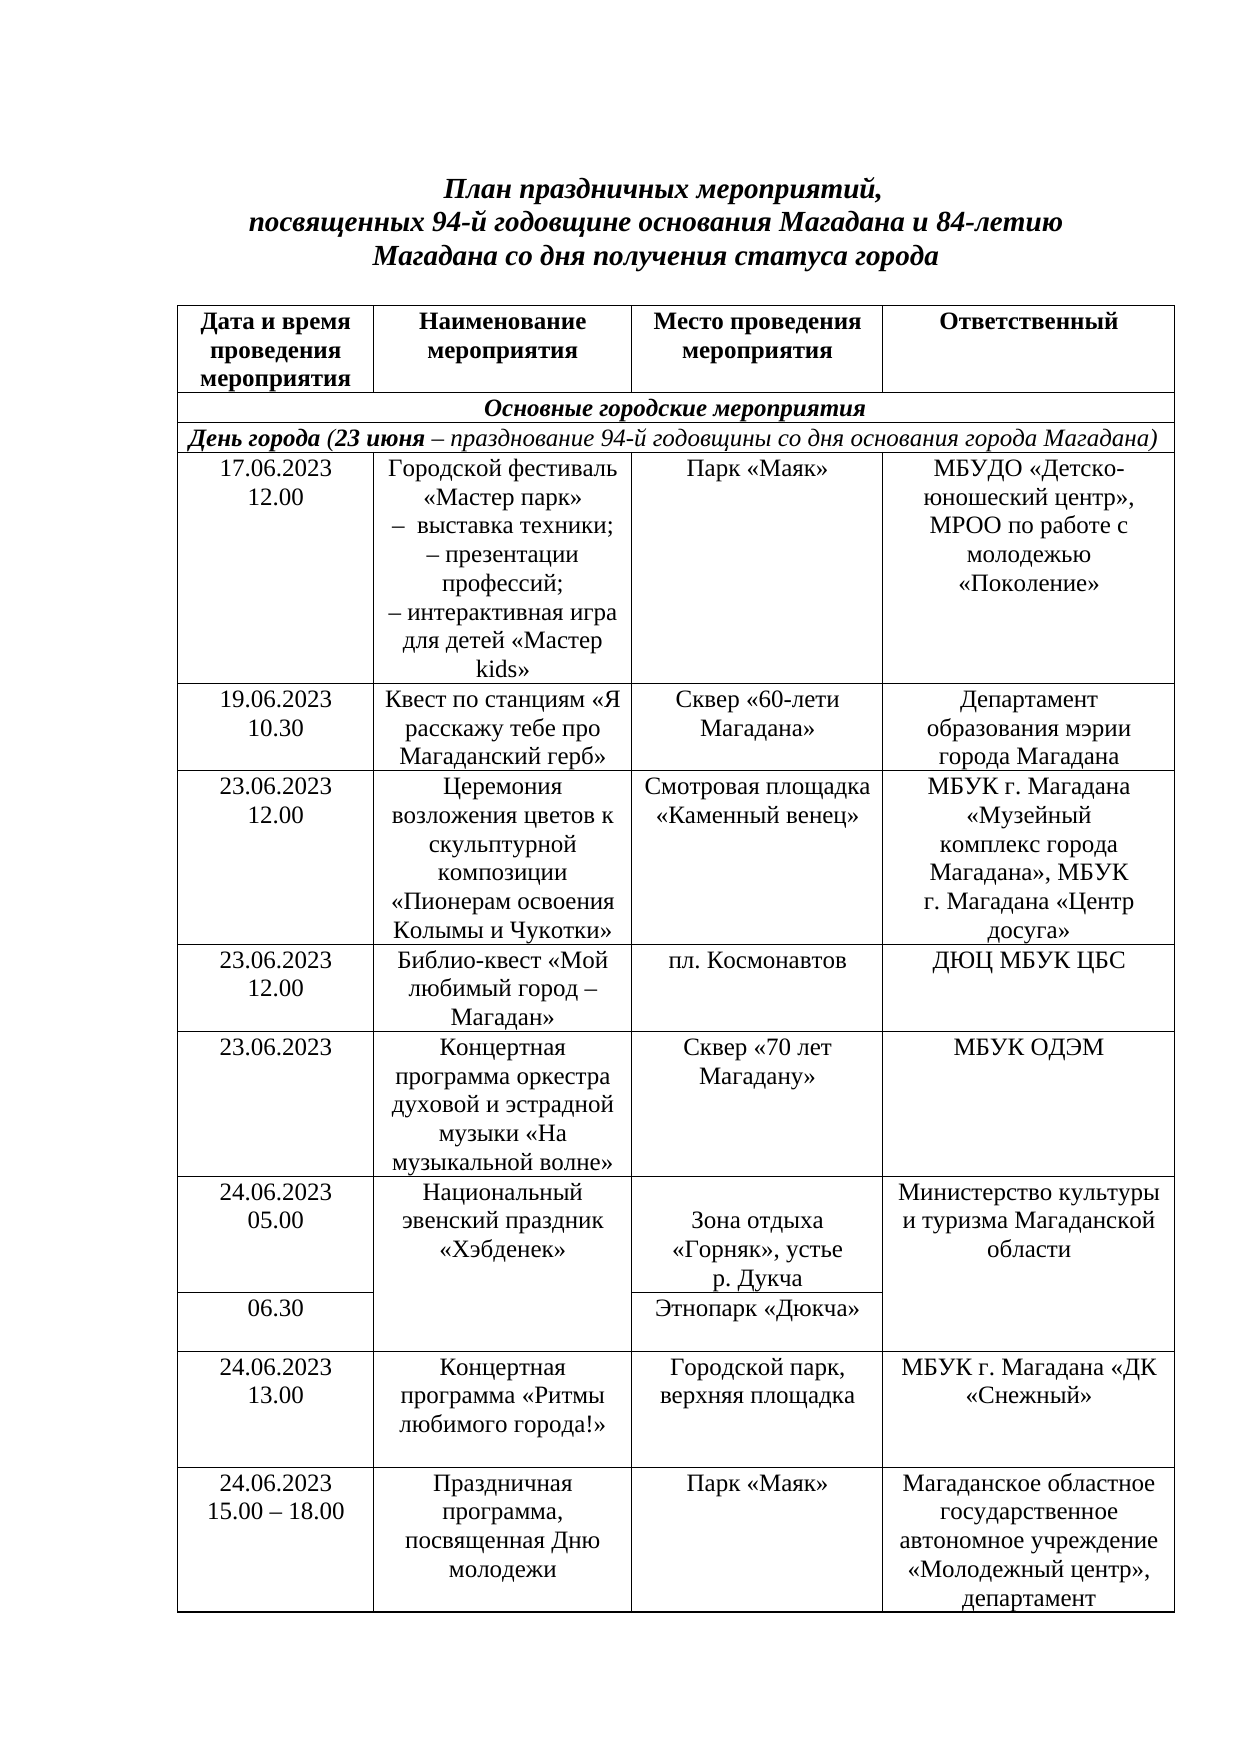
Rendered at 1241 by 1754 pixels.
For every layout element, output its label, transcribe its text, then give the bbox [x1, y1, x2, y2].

text План праздничных мероприятий, [177, 171, 1152, 204]
table_cell МБУК ОДЭМ [883, 1032, 1174, 1176]
table_cell Основные городские мероприятия [178, 393, 1174, 422]
table_cell Этнопарк «Дюкча» [632, 1293, 882, 1351]
table_cell Национальный эвенский праздник «Хэбденек» [374, 1177, 631, 1351]
table_cell МБУК г. Магадана «Музейный комплекс города Магадана», МБУК г. Магадана «Центр досуга» [883, 771, 1174, 944]
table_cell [178, 1468, 373, 1611]
table_header Наименование мероприятия [374, 306, 631, 392]
table_cell Зона отдыха «Горняк», устье р. Дукча [632, 1177, 882, 1292]
table_cell 24.06.2023 13.00 [178, 1352, 373, 1467]
table_header Место проведения мероприятия [632, 306, 882, 392]
table_cell Смотровая площадка «Каменный венец» [632, 771, 882, 944]
table_header Дата и время проведения мероприятия [178, 306, 373, 392]
table_cell Библио-квест «Мой любимый город – Магадан» [374, 945, 631, 1031]
table_cell Городской парк, верхняя площадка [632, 1352, 882, 1467]
table_cell пл. Космонавтов [632, 945, 882, 1031]
table_cell Концертная программа «Ритмы любимого города!» [374, 1352, 631, 1467]
table_cell МБУДО «Детско-юношеский центр», МРОО по работе с молодежью «Поколение» [883, 453, 1174, 683]
table_cell МБУК г. Магадана «ДК «Снежный» [883, 1352, 1174, 1467]
table_header Ответственный [883, 306, 1174, 392]
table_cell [883, 1468, 1174, 1611]
table_cell 17.06.2023 12.00 [178, 453, 373, 683]
text посвященных 94-й годовщине основания Магадана и 84-летию [177, 204, 1137, 238]
table_cell 24.06.2023 05.00 [178, 1177, 373, 1292]
table_cell 19.06.2023 10.30 [178, 684, 373, 770]
table_cell Квест по станциям «Я расскажу тебе про Магаданский герб» [374, 684, 631, 770]
table_cell 23.06.2023 12.00 [178, 771, 373, 944]
table_cell ДЮЦ МБУК ЦБС [883, 945, 1174, 1031]
table_cell Церемония возложения цветов к скульптурной композиции «Пионерам освоения Колымы и Чукотки» [374, 771, 631, 944]
table_cell Парк «Маяк» [632, 453, 882, 683]
table_cell День города (23 июня – празднование 94-й годовщины со дня основания города Магадана) [178, 423, 1174, 452]
table_cell Сквер «60-лети Магадана» [632, 684, 882, 770]
table_cell Сквер «70 лет Магадану» [632, 1032, 882, 1176]
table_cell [374, 1468, 631, 1611]
text Магадана со дня получения статуса города [177, 238, 1137, 271]
table_cell 23.06.2023 12.00 [178, 945, 373, 1031]
table_cell Городской фестиваль «Мастер парк» – выставка техники; – презентации профессий; – интерактивная игра для детей «Мастер kids» [374, 453, 631, 683]
table_cell Парк «Маяк» [632, 1468, 882, 1611]
table_cell 06.30 [178, 1293, 373, 1351]
table_cell Министерство культуры и туризма Магаданской области [883, 1177, 1174, 1351]
table_cell 23.06.2023 [178, 1032, 373, 1176]
table_cell Концертная программа оркестра духовой и эстрадной музыки «На музыкальной волне» [374, 1032, 631, 1176]
